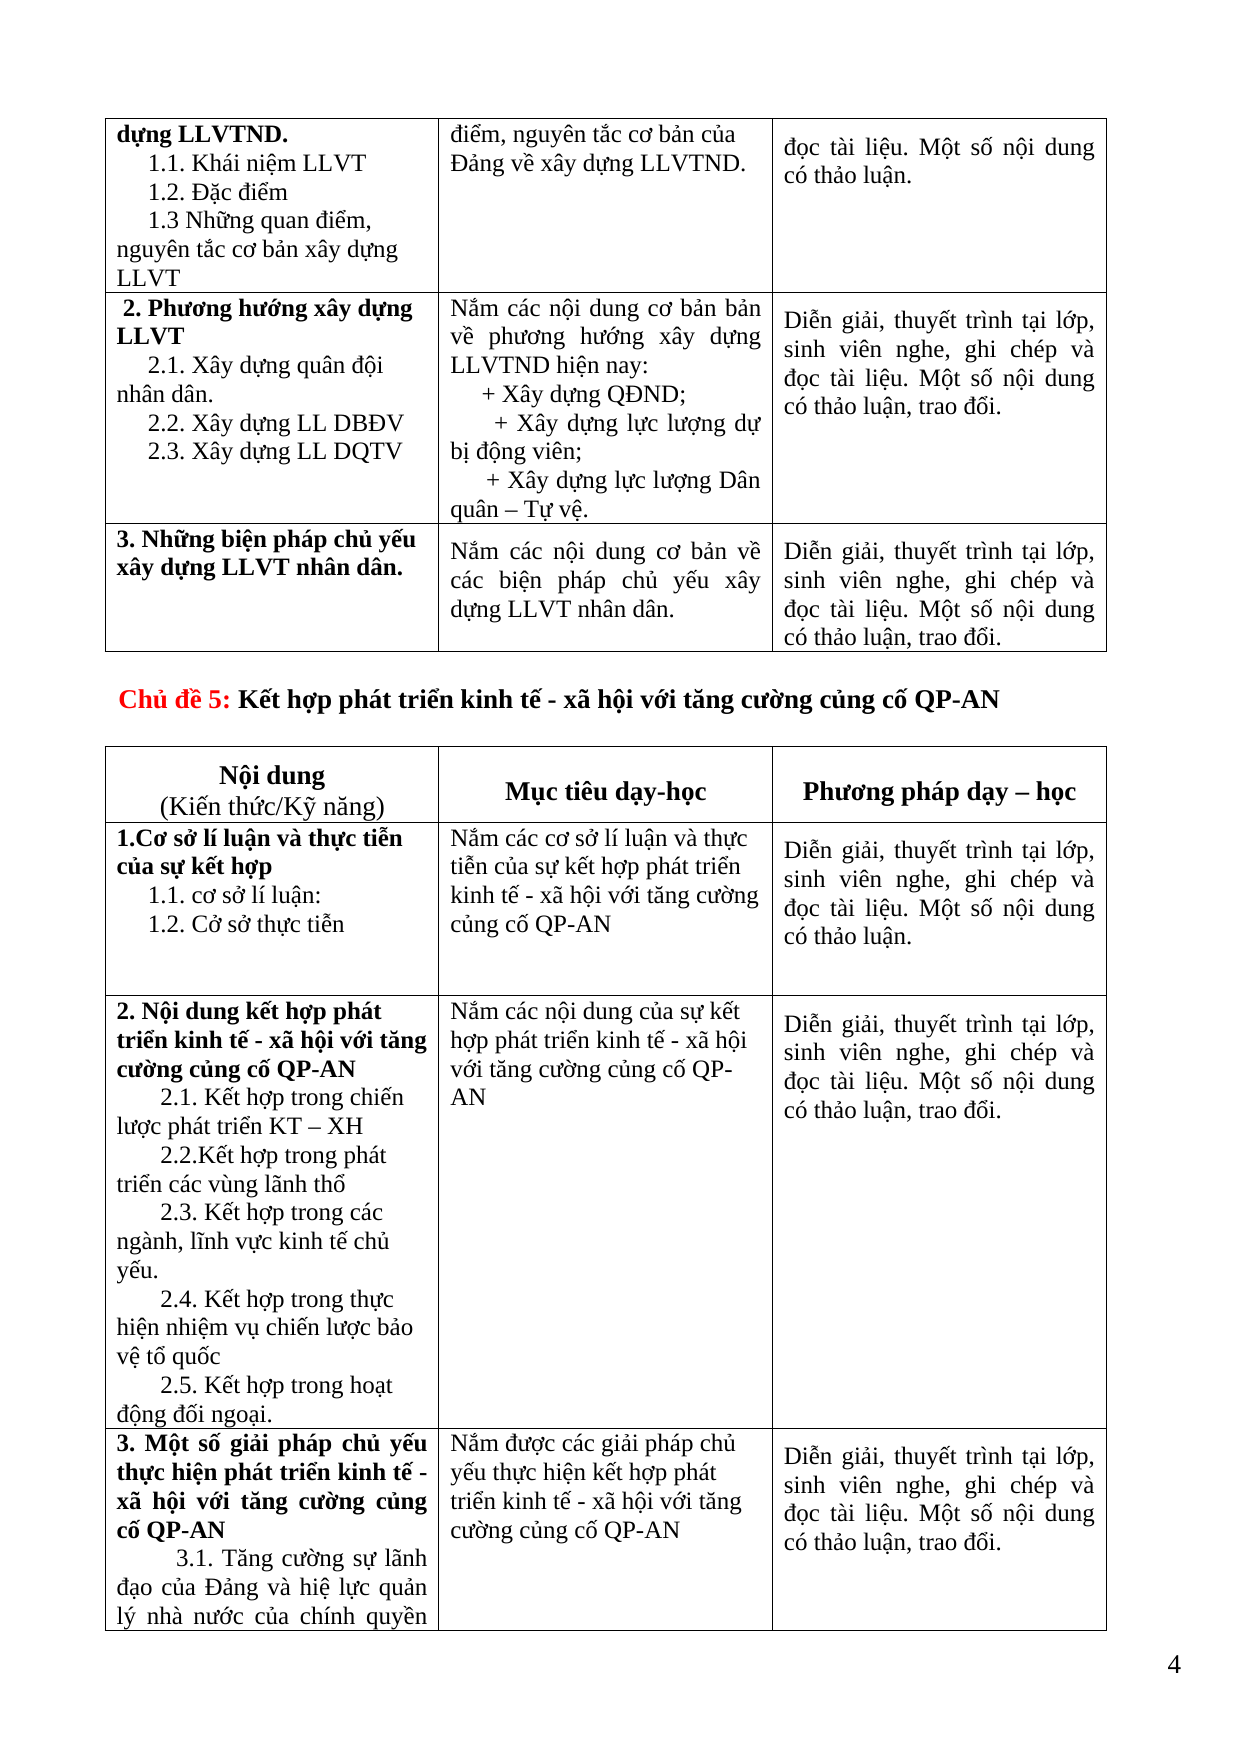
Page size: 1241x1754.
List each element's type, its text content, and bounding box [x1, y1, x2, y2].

table_cell Diễn giải, thuyết trình tại lớp, sinh viên nghe, ghi chép và đọc tài liệu. Một số nội dung có thảo luận, trao đổi. [773, 524, 1106, 651]
table_header Phương pháp dạy – học [773, 747, 1106, 822]
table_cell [106, 1429, 438, 1630]
table_cell 2. Nội dung kết hợp phát triển kinh tế - xã hội với tăng cường củng cố QP-AN 2.1. Kết hợp trong chiến lược phát triển KT – XH 2.2.Kết hợp trong phát triển các vùng lãnh thổ 2.3. Kết hợp trong các ngành, lĩnh vực kinh tế chủ yếu. 2.4. Kết hợp trong thực hiện nhiệm vụ chiến lược bảo vệ tổ quốc 2.5. Kết hợp trong hoạt động đối ngoại. [106, 996, 438, 1427]
table_cell Diễn giải, thuyết trình tại lớp, sinh viên nghe, ghi chép và đọc tài liệu. Một số nội dung có thảo luận, trao đổi. [773, 293, 1106, 523]
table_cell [439, 1429, 772, 1630]
table_cell Diễn giải, thuyết trình tại lớp, sinh viên nghe, ghi chép và đọc tài liệu. Một số nội dung có thảo luận. [773, 823, 1106, 995]
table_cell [439, 119, 772, 292]
table_header Nội dung (Kiến thức/Kỹ năng) [106, 747, 438, 822]
table_cell 1.Cơ sở lí luận và thực tiễn của sự kết hợp 1.1. cơ sở lí luận: 1.2. Cở sở thực tiễn [106, 823, 438, 995]
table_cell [773, 1429, 1106, 1630]
table_cell Nắm các nội dung của sự kết hợp phát triển kinh tế - xã hội với tăng cường củng cố QP-AN [439, 996, 772, 1427]
table_cell Diễn giải, thuyết trình tại lớp, sinh viên nghe, ghi chép và đọc tài liệu. Một số nội dung có thảo luận, trao đổi. [773, 996, 1106, 1427]
table_cell 2. Phương hướng xây dựng LLVT 2.1. Xây dựng quân đội nhân dân. 2.2. Xây dựng LL DBĐV 2.3. Xây dựng LL DQTV [106, 293, 438, 523]
table_cell 3. Những biện pháp chủ yếu xây dựng LLVT nhân dân. [106, 524, 438, 651]
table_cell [773, 119, 1106, 292]
table_cell Nắm các nội dung cơ bản về các biện pháp chủ yếu xây dựng LLVT nhân dân. [439, 524, 772, 651]
table_cell Nắm các nội dung cơ bản bản về phương hướng xây dựng LLVTND hiện nay: + Xây dựng QĐND; + Xây dựng lực lượng dự bị động viên; + Xây dựng lực lượng Dân quân – Tự vệ. [439, 293, 772, 523]
table_header Mục tiêu dạy-học [439, 747, 772, 822]
text Chủ đề 5: Kết hợp phát triển kinh tế - xã hội với tăng cường củng cố QP-AN [118, 683, 1181, 714]
table_cell Nắm các cơ sở lí luận và thực tiễn của sự kết hợp phát triển kinh tế - xã hội với tăng cường củng cố QP-AN [439, 823, 772, 995]
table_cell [106, 119, 438, 292]
